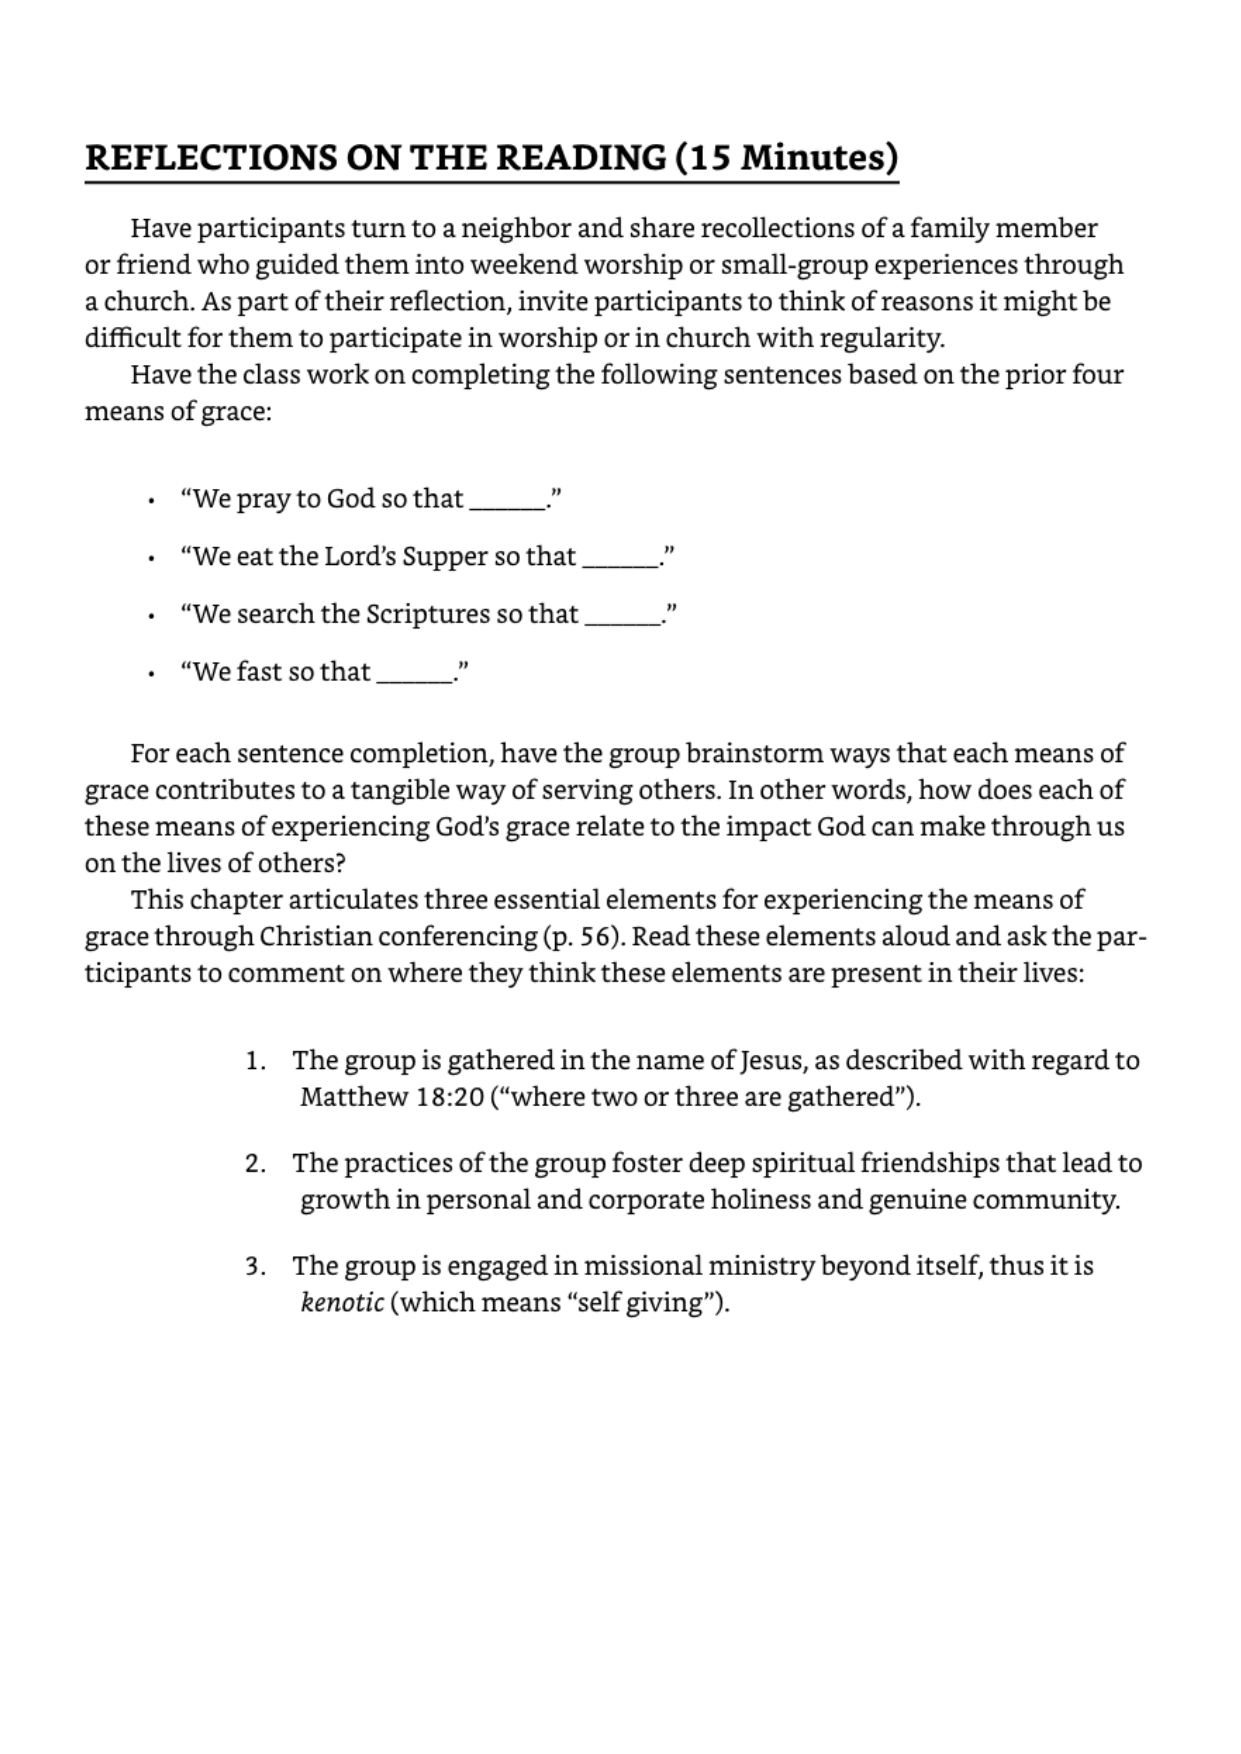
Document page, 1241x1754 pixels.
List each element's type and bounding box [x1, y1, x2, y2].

picture [75, 105, 1166, 1382]
